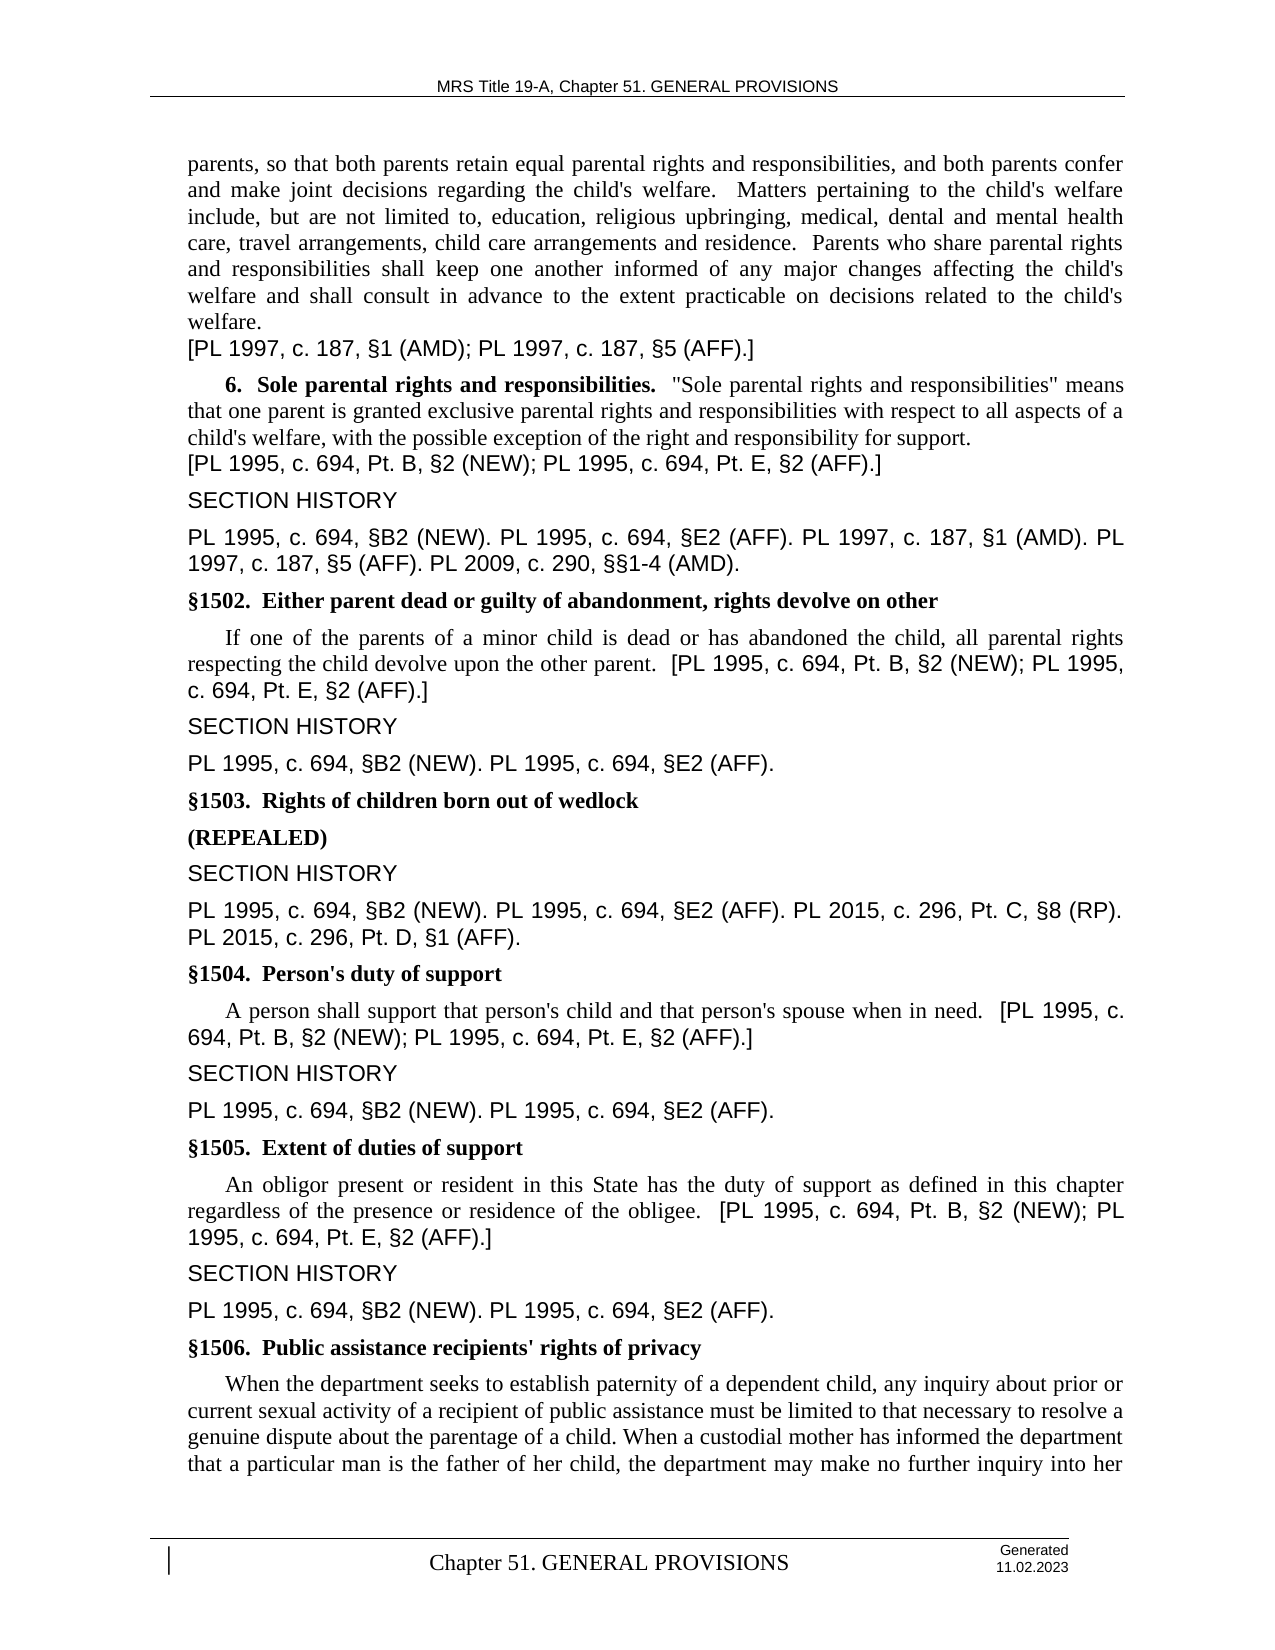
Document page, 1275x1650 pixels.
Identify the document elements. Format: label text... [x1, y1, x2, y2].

text PL 1995, c. 694, §B2 (NEW). PL 1995, c. 694, §E2 (AFF). [187, 750, 1125, 776]
text A person shall support that person's child and that person's spouse when in need. [PL 1995, c. 694, Pt. B, §2 (NEW); PL 1995, c. 694, Pt. E, §2 (AFF).] [187, 997, 1125, 1050]
text §1505. Extent of duties of support [187, 1134, 1125, 1160]
text §1502. Either parent dead or guilty of abandonment, rights devolve on other [187, 587, 1125, 613]
text If one of the parents of a minor child is dead or has abandoned the child, all parental rights respecting the child devolve upon the other parent. [PL 1995, c. 694, Pt. B, §2 (NEW); PL 1995, c. 694, Pt. E, §2 (AFF).] [187, 624, 1125, 703]
text §1506. Public assistance recipients' rights of privacy [187, 1334, 1125, 1360]
text SECTION HISTORY [187, 487, 1125, 513]
text SECTION HISTORY [187, 1060, 1125, 1087]
text PL 1995, c. 694, §B2 (NEW). PL 1995, c. 694, §E2 (AFF). [187, 1097, 1125, 1123]
text 6. Sole parental rights and responsibilities. "Sole parental rights and responsibilities" means that one parent is granted exclusive parental rights and responsibilities with respect to all aspects of a child's welfare, with the possible exception of the right and responsibility for support. [187, 371, 1125, 450]
text PL 1995, c. 694, §B2 (NEW). PL 1995, c. 694, §E2 (AFF). PL 1997, c. 187, §1 (AMD). PL 1997, c. 187, §5 (AFF). PL 2009, c. 290, §§1-4 (AMD). [187, 524, 1125, 577]
text §1503. Rights of children born out of wedlock [187, 787, 1125, 813]
text PL 1995, c. 694, §B2 (NEW). PL 1995, c. 694, §E2 (AFF). PL 2015, c. 296, Pt. C, §8 (RP). PL 2015, c. 296, Pt. D, §1 (AFF). [187, 897, 1125, 950]
text An obligor present or resident in this State has the duty of support as defined in this chapter regardless of the presence or residence of the obligee. [PL 1995, c. 694, Pt. B, §2 (NEW); PL 1995, c. 694, Pt. E, §2 (AFF).] [187, 1171, 1125, 1250]
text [187, 150, 1125, 334]
text (REPEALED) [187, 824, 1125, 850]
text [PL 1997, c. 187, §1 (AMD); PL 1997, c. 187, §5 (AFF).] [187, 334, 1125, 361]
text PL 1995, c. 694, §B2 (NEW). PL 1995, c. 694, §E2 (AFF). [187, 1297, 1125, 1323]
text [187, 1371, 1125, 1476]
text SECTION HISTORY [187, 713, 1125, 740]
text SECTION HISTORY [187, 1260, 1125, 1287]
text [PL 1995, c. 694, Pt. B, §2 (NEW); PL 1995, c. 694, Pt. E, §2 (AFF).] [187, 450, 1125, 477]
text §1504. Person's duty of support [187, 960, 1125, 987]
text SECTION HISTORY [187, 860, 1125, 887]
